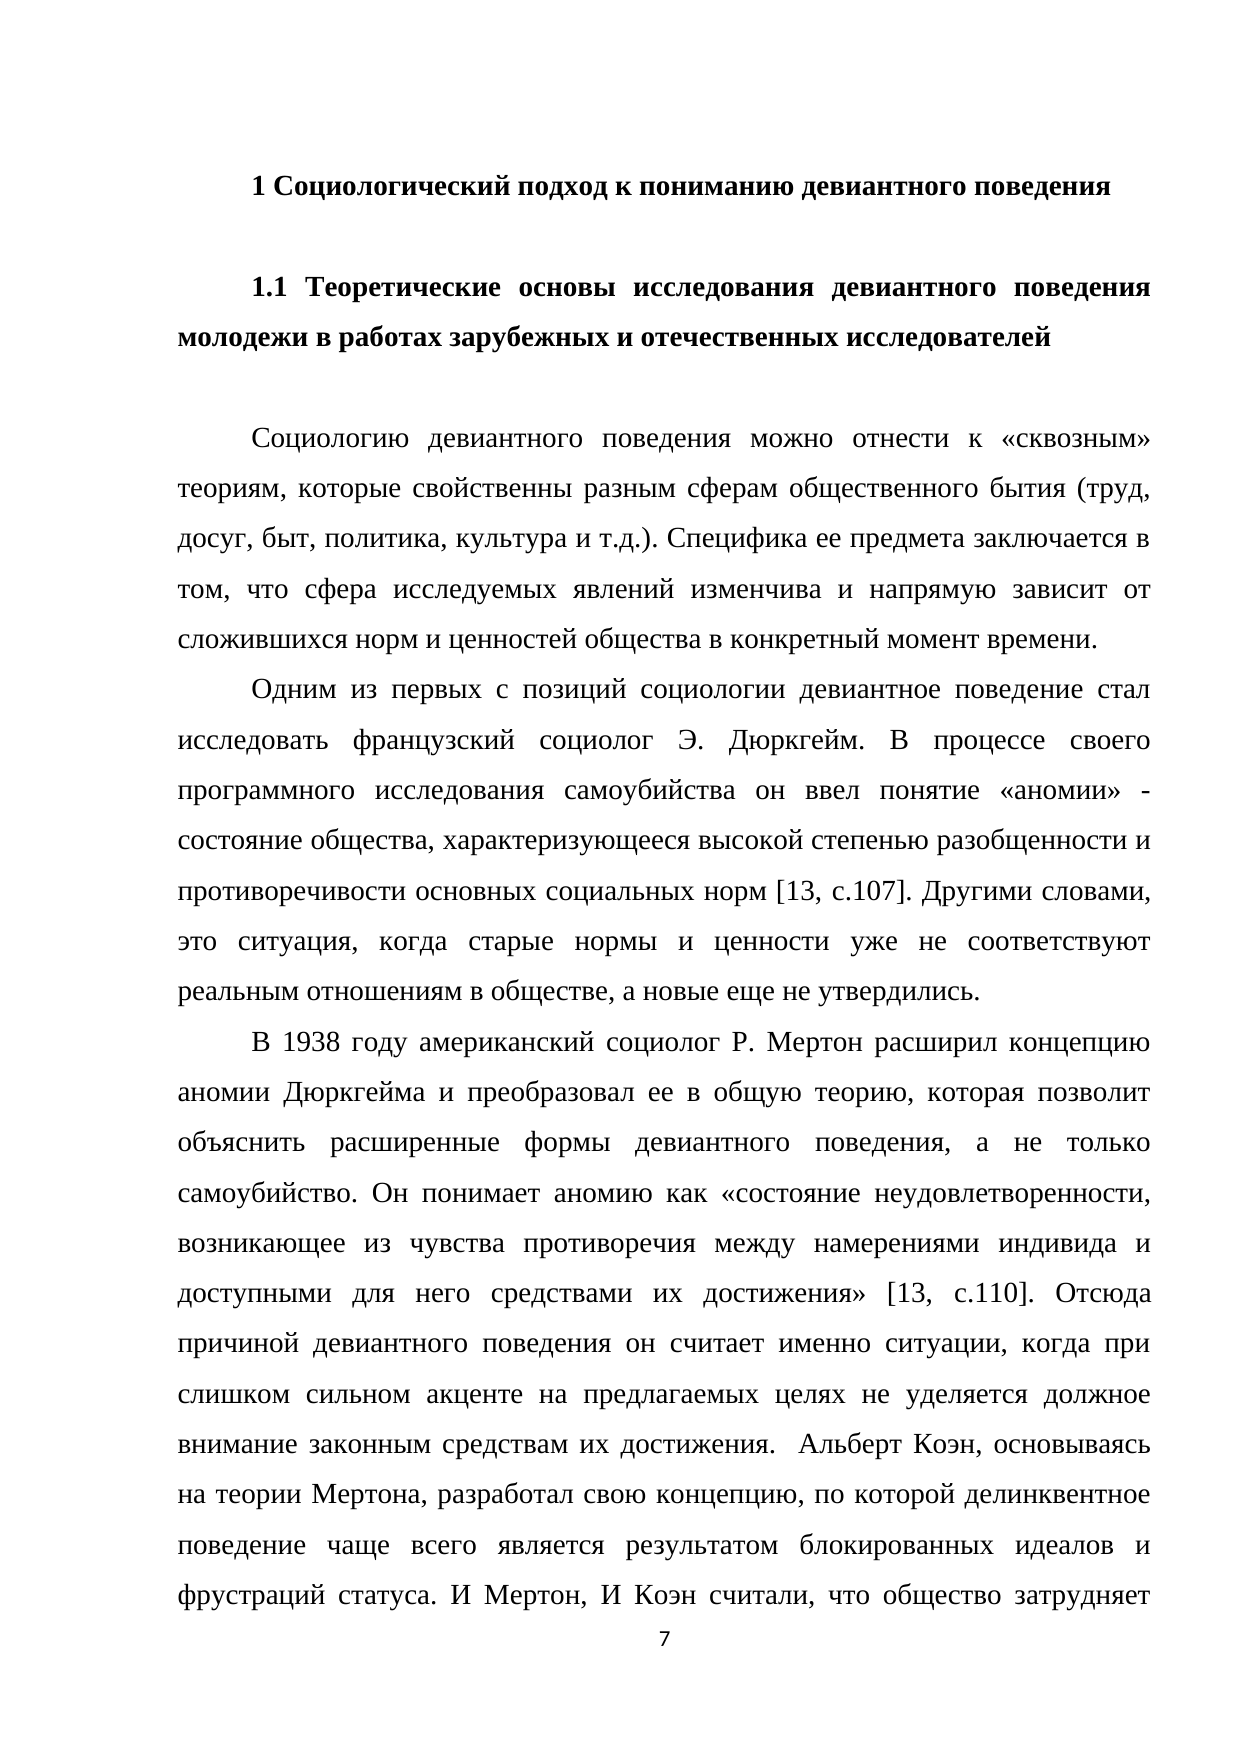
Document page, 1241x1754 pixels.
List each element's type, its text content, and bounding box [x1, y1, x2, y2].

text Одним из первых с позиций социологии девиантное поведение стал исследовать французский социолог Э. Дюркгейм. В процессе своего программного исследования самоубийства он ввел понятие «аномии» - состояние общества, характеризующееся высокой степенью разобщенности и противоречивости основных социальных норм [13, c.107]. Другими словами, это ситуация, когда старые нормы и ценности уже не соответствуют реальным отношениям в обществе, а новые еще не утвердились. [177, 672, 1152, 1007]
text Социологию девиантного поведения можно отнести к «сквозным» теориям, которые свойственны разным сферам общественного бытия (труд, досуг, быт, политика, культура и т.д.). Специфика ее предмета заключается в том, что сфера исследуемых явлений изменчива и напрямую зависит от сложившихся норм и ценностей общества в конкретный момент времени. [177, 420, 1152, 655]
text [177, 1024, 1152, 1611]
text 1 Социологический подход к пониманию девиантного поведения [177, 168, 1152, 202]
text 1.1 Теоретические основы исследования девиантного поведения молодежи в работах зарубежных и отечественных исследователей [177, 269, 1152, 353]
